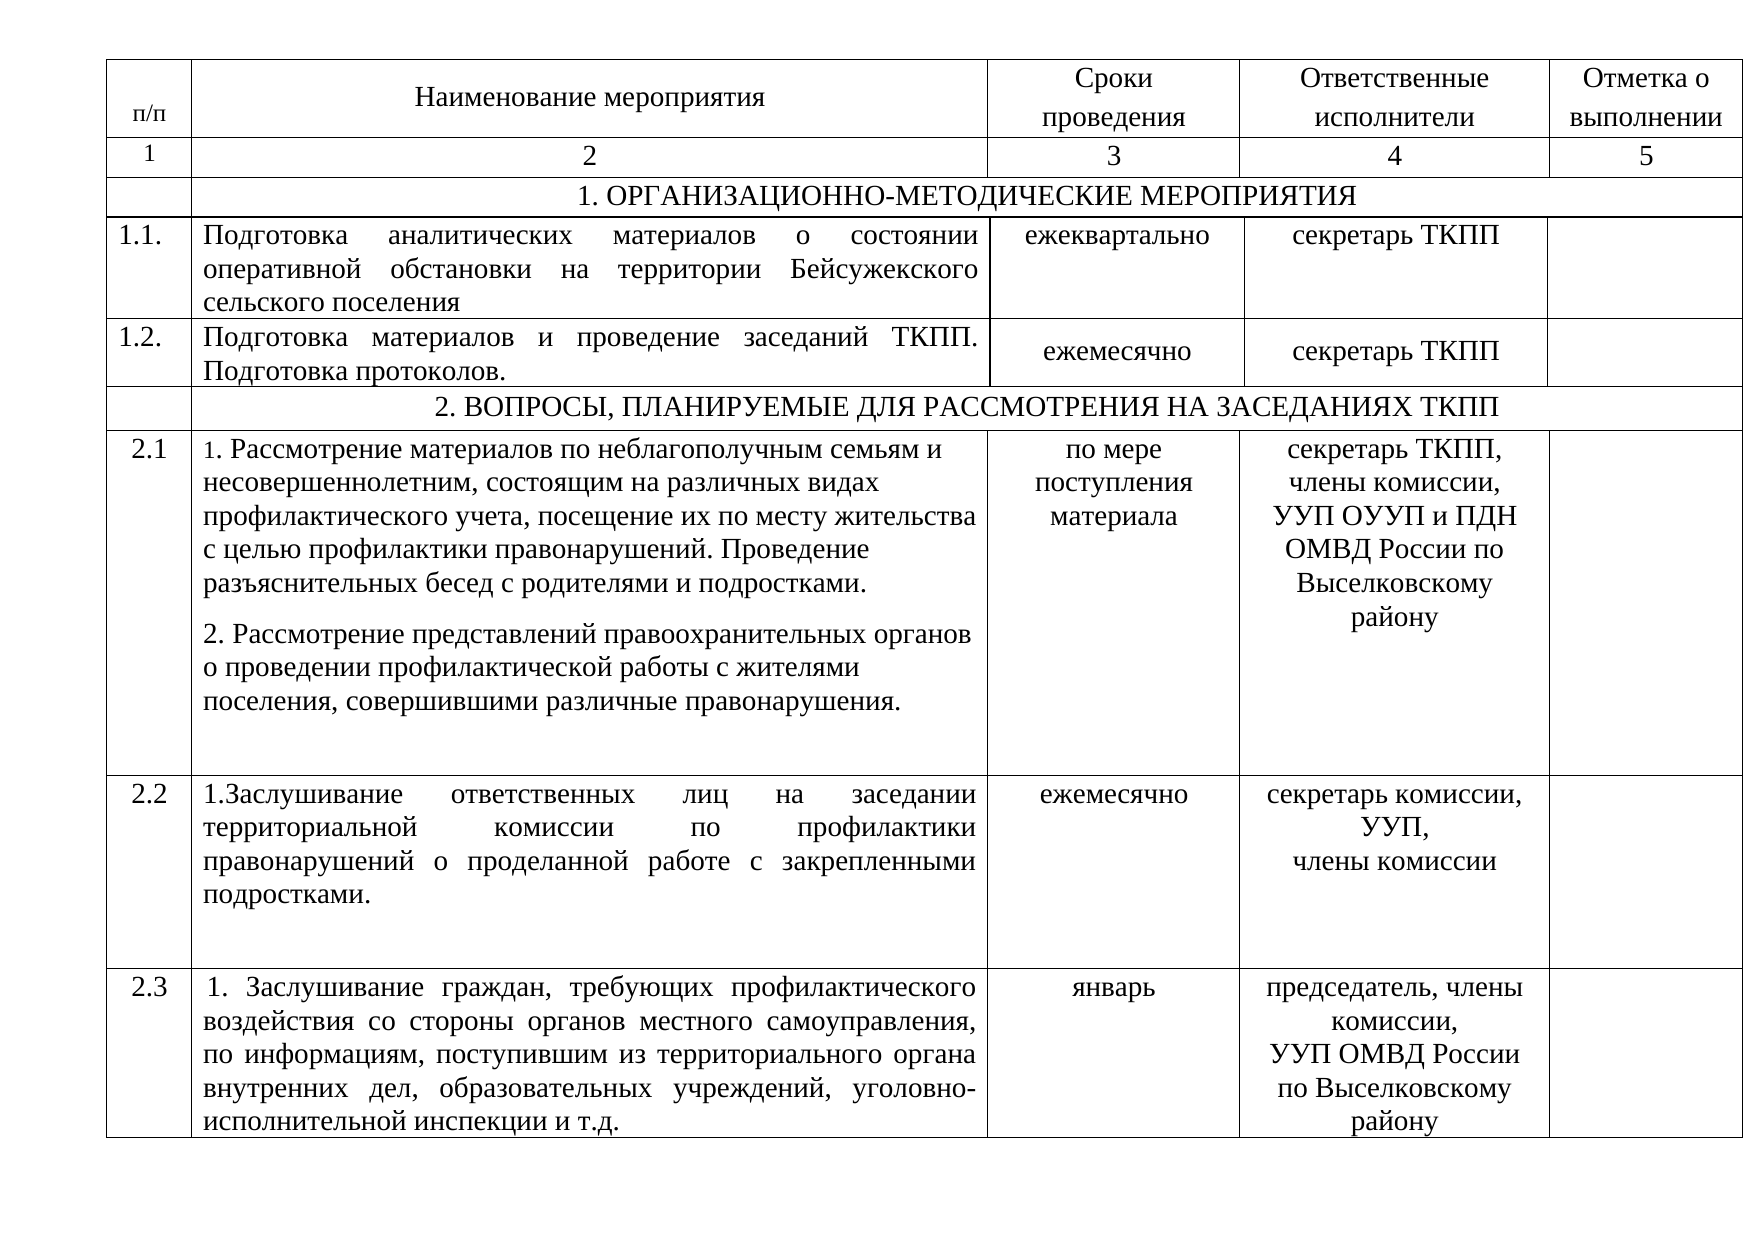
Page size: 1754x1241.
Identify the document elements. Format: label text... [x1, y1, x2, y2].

table_header Наименование мероприятия [192, 60, 987, 137]
table_header Сроки проведения [988, 60, 1239, 137]
table_cell 1 [107, 138, 191, 177]
table_cell 2.1 [107, 431, 191, 775]
table_cell 2.2 [107, 776, 191, 968]
table_cell [107, 178, 191, 216]
table_cell ежеквартально [991, 218, 1244, 318]
table_header Отметка о выполнении [1550, 60, 1742, 137]
table_cell 1. Рассмотрение материалов по неблагополучным семьям и несовершеннолетним, состоящим на различных видах профилактического учета, посещение их по месту жительства с целью профилактики правонарушений. Проведение разъяснительных бесед с родителями и подростками. 2. Рассмотрение представлений правоохранительных органов о проведении профилактической работы с жителями поселения, совершившими различные правонарушения. [192, 431, 987, 775]
table_cell 2. ВОПРОСЫ, ПЛАНИРУЕМЫЕ ДЛЯ РАССМОТРЕНИЯ НА ЗАСЕДАНИЯХ ТКПП [192, 387, 1742, 430]
table_cell 1. ОРГАНИЗАЦИОННО-МЕТОДИЧЕСКИЕ МЕРОПРИЯТИЯ [192, 178, 1742, 216]
table_cell 4 [1240, 138, 1549, 177]
table_cell [1548, 319, 1742, 386]
table_header Ответственные исполнители [1240, 60, 1549, 137]
table_cell секретарь комиссии, УУП, члены комиссии [1240, 776, 1549, 968]
table_cell 2.3 2.4. [107, 969, 191, 1137]
table_cell [1550, 776, 1742, 968]
table_cell [107, 387, 191, 430]
table_cell Подготовка аналитических материалов о состоянии оперативной обстановки на территории Бейсужекского сельского поселения [192, 218, 989, 318]
table_cell ежемесячно [988, 776, 1239, 968]
table_cell [1548, 218, 1742, 318]
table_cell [1240, 969, 1549, 1137]
table_cell [1550, 969, 1742, 1137]
table_cell 3 [988, 138, 1239, 177]
table_cell ежемесячно [991, 319, 1244, 386]
table_cell 1.2. [107, 319, 191, 386]
table_header п/п [107, 60, 191, 137]
table_cell секретарь ТКПП, члены комиссии, УУП ОУУП и ПДН ОМВД России по Выселковскому району [1240, 431, 1549, 775]
table_cell 5 [1550, 138, 1742, 177]
table_cell 1.1. [107, 218, 191, 318]
table_cell 1.Заслушивание ответственных лиц на заседании территориальной комиссии по профилактики правонарушений о проделанной работе с закрепленными подростками. [192, 776, 987, 968]
table_cell январь [988, 969, 1239, 1137]
table_cell [1550, 431, 1742, 775]
table_cell Подготовка материалов и проведение заседаний ТКПП. Подготовка протоколов. [192, 319, 989, 386]
table_cell по мере поступления материала [988, 431, 1239, 775]
table_cell 2 [192, 138, 987, 177]
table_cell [192, 969, 987, 1137]
table_cell секретарь ТКПП [1245, 218, 1547, 318]
table_cell секретарь ТКПП [1245, 319, 1547, 386]
